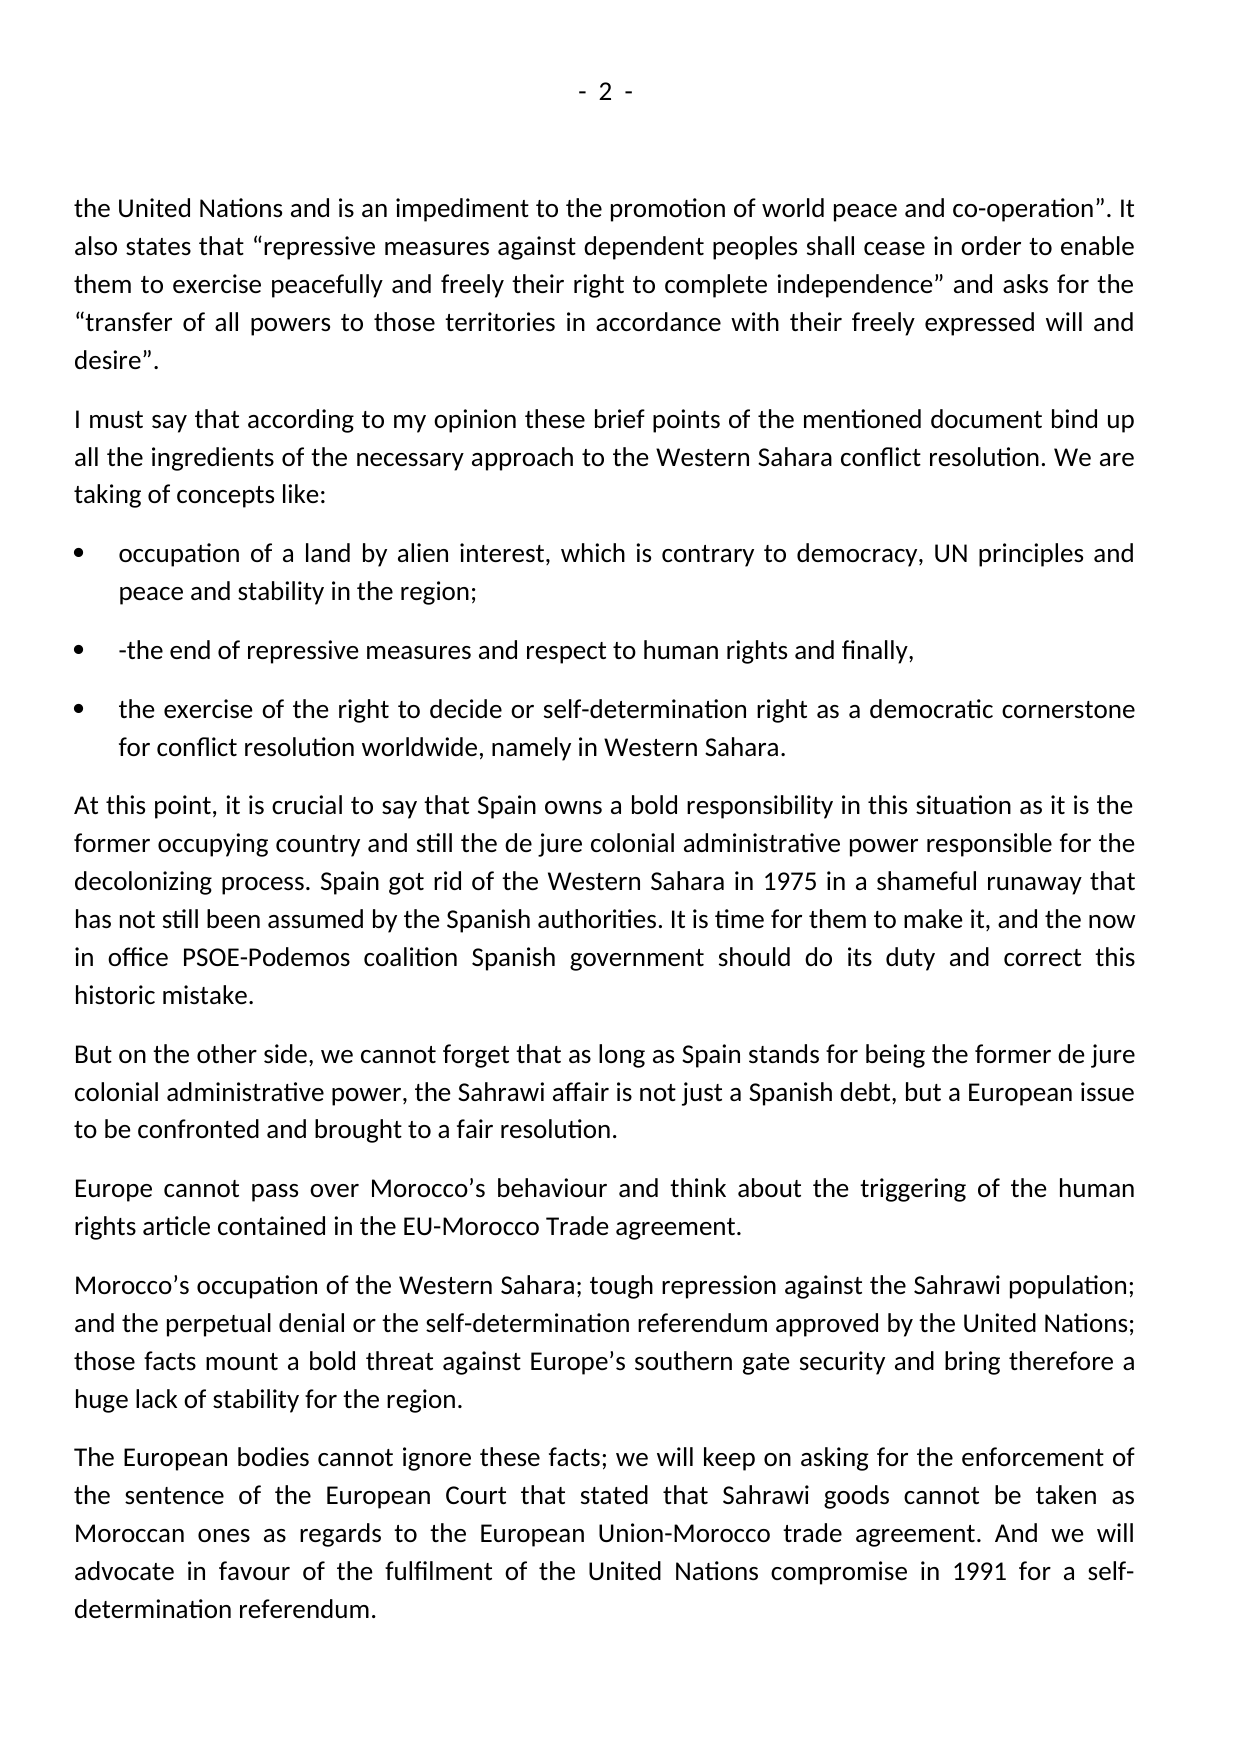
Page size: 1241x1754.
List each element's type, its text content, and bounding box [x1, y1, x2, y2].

list occupation of a land by alien interest, which is contrary to democracy, UN principles and peace and stability in the region; [74, 536, 1137, 607]
list -the end of repressive measures and respect to human rights and finally, [74, 633, 1137, 666]
text Morocco’s occupation of the Western Sahara; tough repression against the Sahrawi population; and the perpetual denial or the self-determination referendum approved by the United Nations; those facts mount a bold threat against Europe’s southern gate security and bring therefore a huge lack of stability for the region. [74, 1268, 1137, 1415]
text But on the other side, we cannot forget that as long as Spain stands for being the former de jure colonial administrative power, the Sahrawi affair is not just a Spanish debt, but a European issue to be confronted and brought to a fair resolution. [74, 1037, 1137, 1146]
text - 2 - [74, 74, 1137, 107]
text the United Nations and is an impediment to the promotion of world peace and co-operation”. It also states that “repressive measures against dependent peoples shall cease in order to enable them to exercise peacefully and freely their right to complete independence” and asks for the “transfer of all powers to those territories in accordance with their freely expressed will and desire”. [74, 191, 1137, 376]
list the exercise of the right to decide or self-determination right as a democratic cornerstone for conflict resolution worldwide, namely in Western Sahara. [74, 692, 1137, 763]
text The European bodies cannot ignore these facts; we will keep on asking for the enforcement of the sentence of the European Court that stated that Sahrawi goods cannot be taken as Moroccan ones as regards to the European Union-Morocco trade agreement. And we will advocate in favour of the fulfilment of the United Nations compromise in 1991 for a self-determination referendum. [74, 1441, 1137, 1625]
text At this point, it is crucial to say that Spain owns a bold responsibility in this situation as it is the former occupying country and still the de jure colonial administrative power responsible for the decolonizing process. Spain got rid of the Western Sahara in 1975 in a shameful runaway that has not still been assumed by the Spanish authorities. It is time for them to make it, and the now in office PSOE-Podemos coalition Spanish government should do its duty and correct this historic mistake. [74, 788, 1137, 1011]
text I must say that according to my opinion these brief points of the mentioned document bind up all the ingredients of the necessary approach to the Western Sahara conflict resolution. We are taking of concepts like: [74, 402, 1137, 511]
text Europe cannot pass over Morocco’s behaviour and think about the triggering of the human rights article contained in the EU-Morocco Trade agreement. [74, 1171, 1137, 1242]
